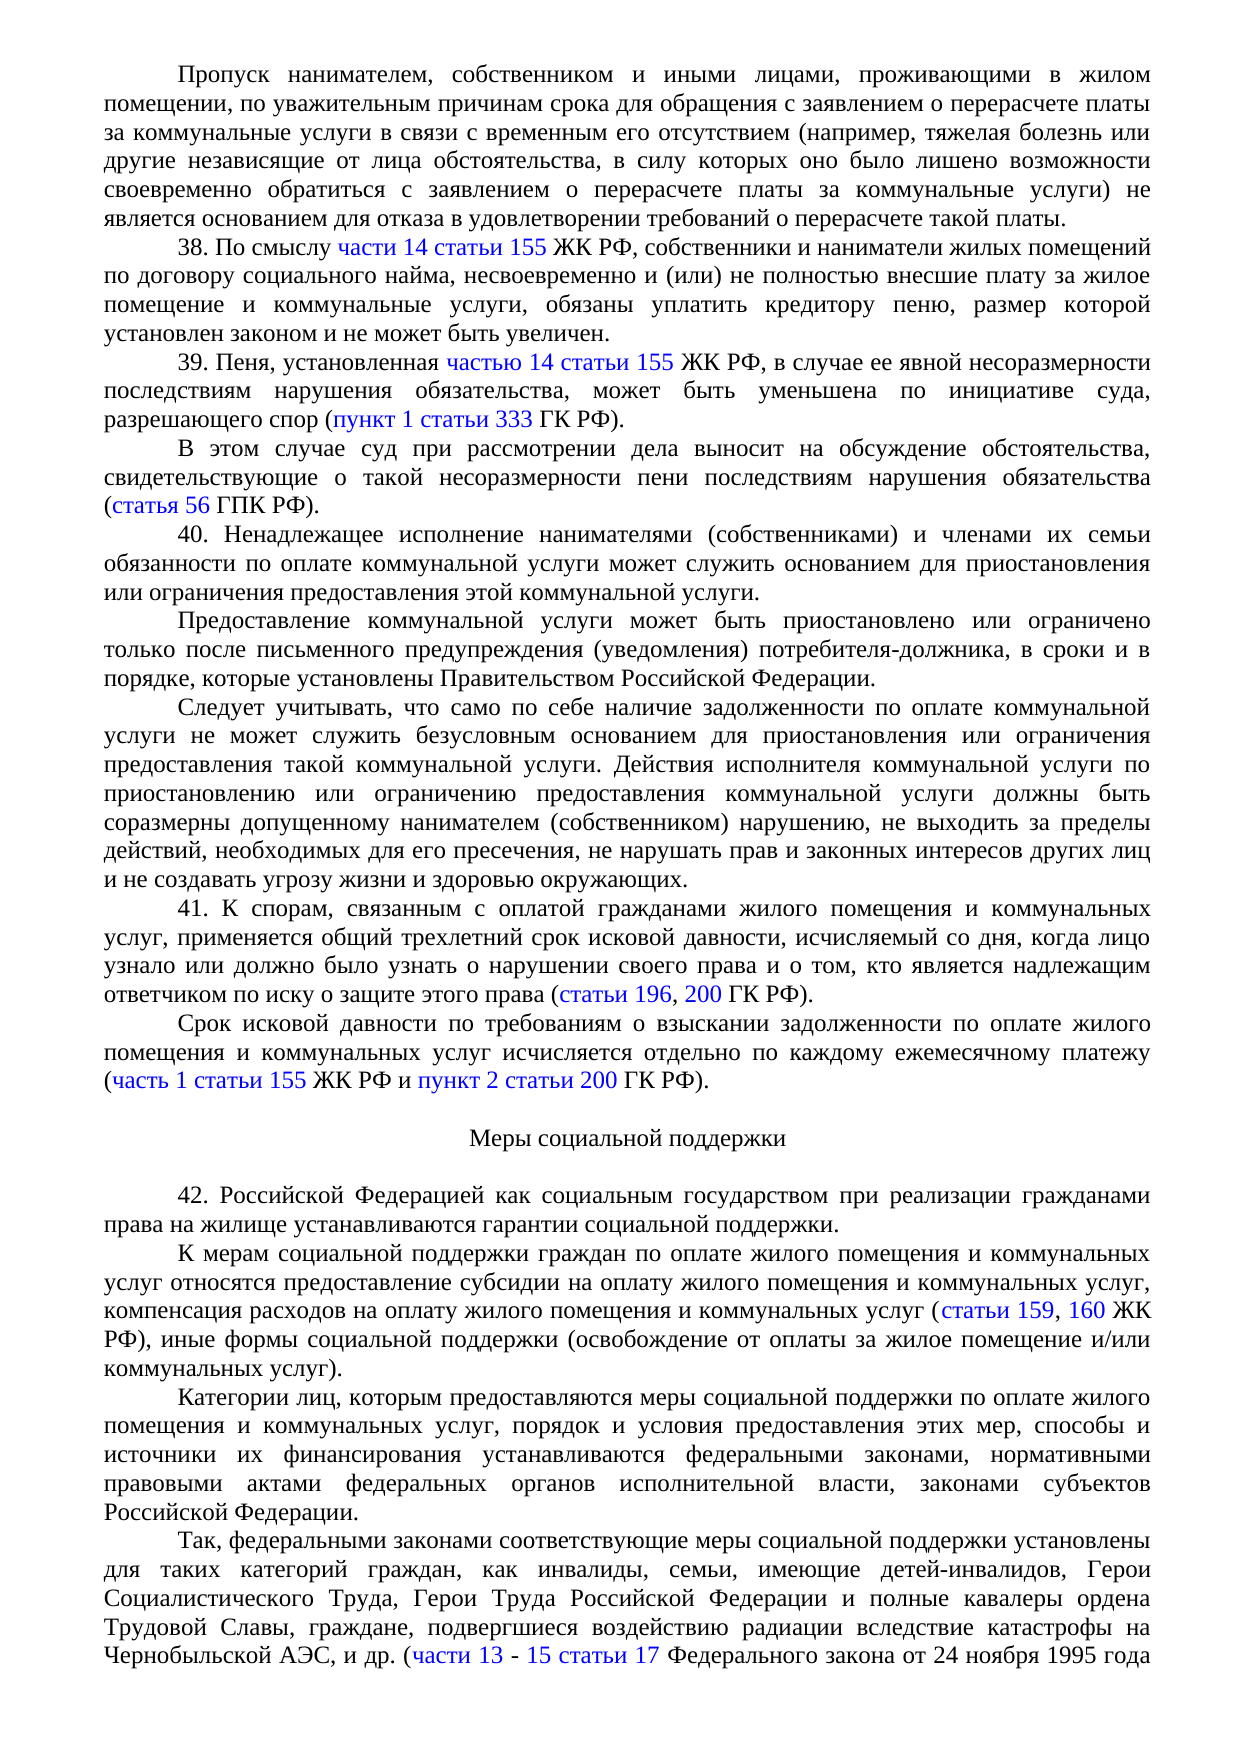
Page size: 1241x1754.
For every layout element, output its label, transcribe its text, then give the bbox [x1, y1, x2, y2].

text Пропуск нанимателем, собственником и иными лицами, проживающими в жилом помещении, по уважительным причинам срока для обращения с заявлением о перерасчете платы за коммунальные услуги в связи с временным его отсутствием (например, тяжелая болезнь или другие независящие от лица обстоятельства, в силу которых оно было лишено возможности своевременно обратиться с заявлением о перерасчете платы за коммунальные услуги) не является основанием для отказа в удовлетворении требований о перерасчете такой платы. [103, 59, 1152, 232]
text Срок исковой давности по требованиям о взыскании задолженности по оплате жилого помещения и коммунальных услуг исчисляется отдельно по каждому ежемесячному платежу (часть 1 статьи 155 ЖК РФ и пункт 2 статьи 200 ГК РФ). [103, 1008, 1152, 1094]
text 40. Ненадлежащее исполнение нанимателями (собственниками) и членами их семьи обязанности по оплате коммунальной услуги может служить основанием для приостановления или ограничения предоставления этой коммунальной услуги. [103, 519, 1152, 605]
text Категории лиц, которым предоставляются меры социальной поддержки по оплате жилого помещения и коммунальных услуг, порядок и условия предоставления этих мер, способы и источники их финансирования устанавливаются федеральными законами, нормативными правовыми актами федеральных органов исполнительной власти, законами субъектов Российской Федерации. [103, 1382, 1152, 1525]
text Меры социальной поддержки [103, 1123, 1152, 1152]
text В этом случае суд при рассмотрении дела выносит на обсуждение обстоятельства, свидетельствующие о такой несоразмерности пени последствиям нарушения обязательства (статья 56 ГПК РФ). [103, 433, 1152, 519]
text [103, 1525, 1152, 1669]
text К мерам социальной поддержки граждан по оплате жилого помещения и коммунальных услуг относятся предоставление субсидии на оплату жилого помещения и коммунальных услуг, компенсация расходов на оплату жилого помещения и коммунальных услуг (статьи 159, 160 ЖК РФ), иные формы социальной поддержки (освобождение от оплаты за жилое помещение и/или коммунальных услуг). [103, 1238, 1152, 1382]
text 39. Пеня, установленная частью 14 статьи 155 ЖК РФ, в случае ее явной несоразмерности последствиям нарушения обязательства, может быть уменьшена по инициативе суда, разрешающего спор (пункт 1 статьи 333 ГК РФ). [103, 347, 1152, 433]
text 42. Российской Федерацией как социальным государством при реализации гражданами права на жилище устанавливаются гарантии социальной поддержки. [103, 1180, 1152, 1238]
text 38. По смыслу части 14 статьи 155 ЖК РФ, собственники и наниматели жилых помещений по договору социального найма, несвоевременно и (или) не полностью внесшие плату за жилое помещение и коммунальные услуги, обязаны уплатить кредитору пеню, размер которой установлен законом и не может быть увеличен. [103, 232, 1152, 347]
text Предоставление коммунальной услуги может быть приостановлено или ограничено только после письменного предупреждения (уведомления) потребителя-должника, в сроки и в порядке, которые установлены Правительством Российской Федерации. [103, 605, 1152, 692]
text 41. К спорам, связанным с оплатой гражданами жилого помещения и коммунальных услуг, применяется общий трехлетний срок исковой давности, исчисляемый со дня, когда лицо узнало или должно было узнать о нарушении своего права и о том, кто является надлежащим ответчиком по иску о защите этого права (статьи 196, 200 ГК РФ). [103, 893, 1152, 1008]
text Следует учитывать, что само по себе наличие задолженности по оплате коммунальной услуги не может служить безусловным основанием для приостановления или ограничения предоставления такой коммунальной услуги. Действия исполнителя коммунальной услуги по приостановлению или ограничению предоставления коммунальной услуги должны быть соразмерны допущенному нанимателем (собственником) нарушению, не выходить за пределы действий, необходимых для его пресечения, не нарушать прав и законных интересов других лиц и не создавать угрозу жизни и здоровью окружающих. [103, 692, 1152, 893]
